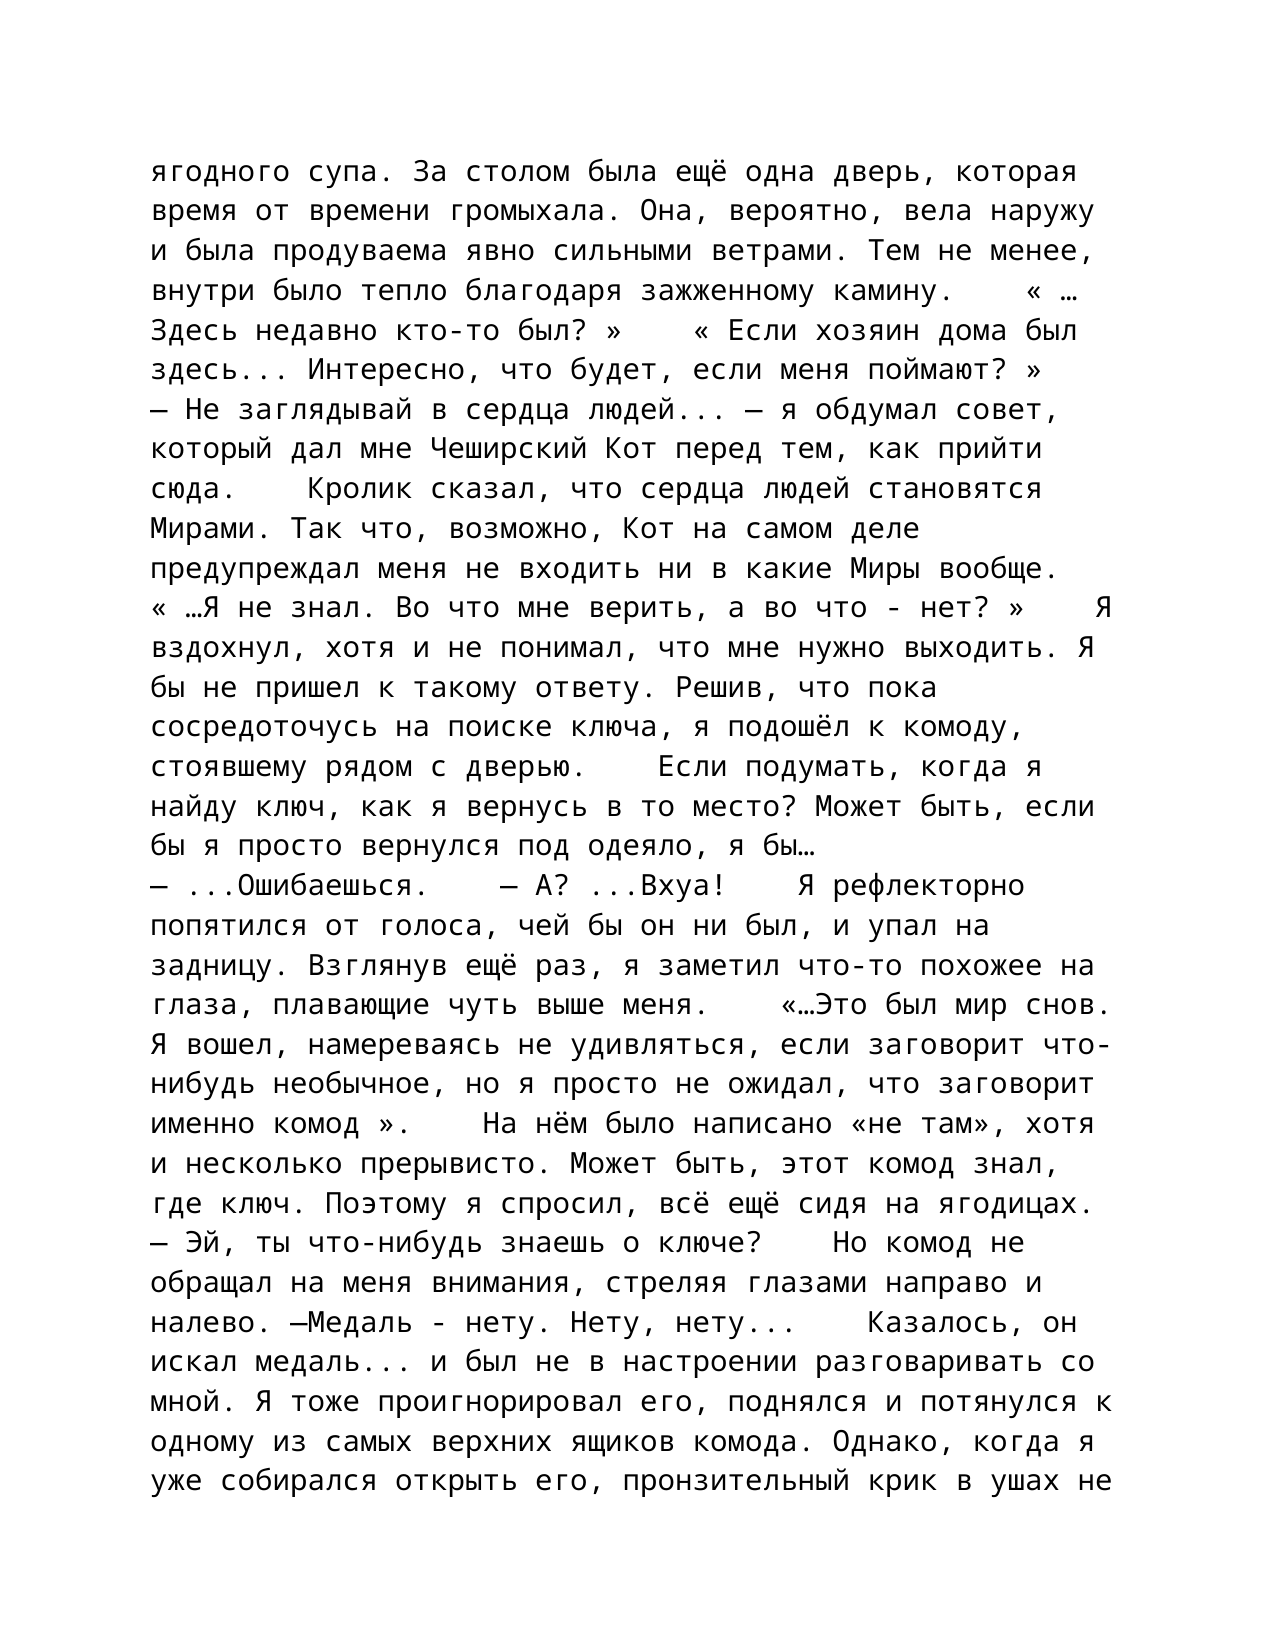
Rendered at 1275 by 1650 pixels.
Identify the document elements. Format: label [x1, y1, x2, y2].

text [150, 150, 1125, 1499]
